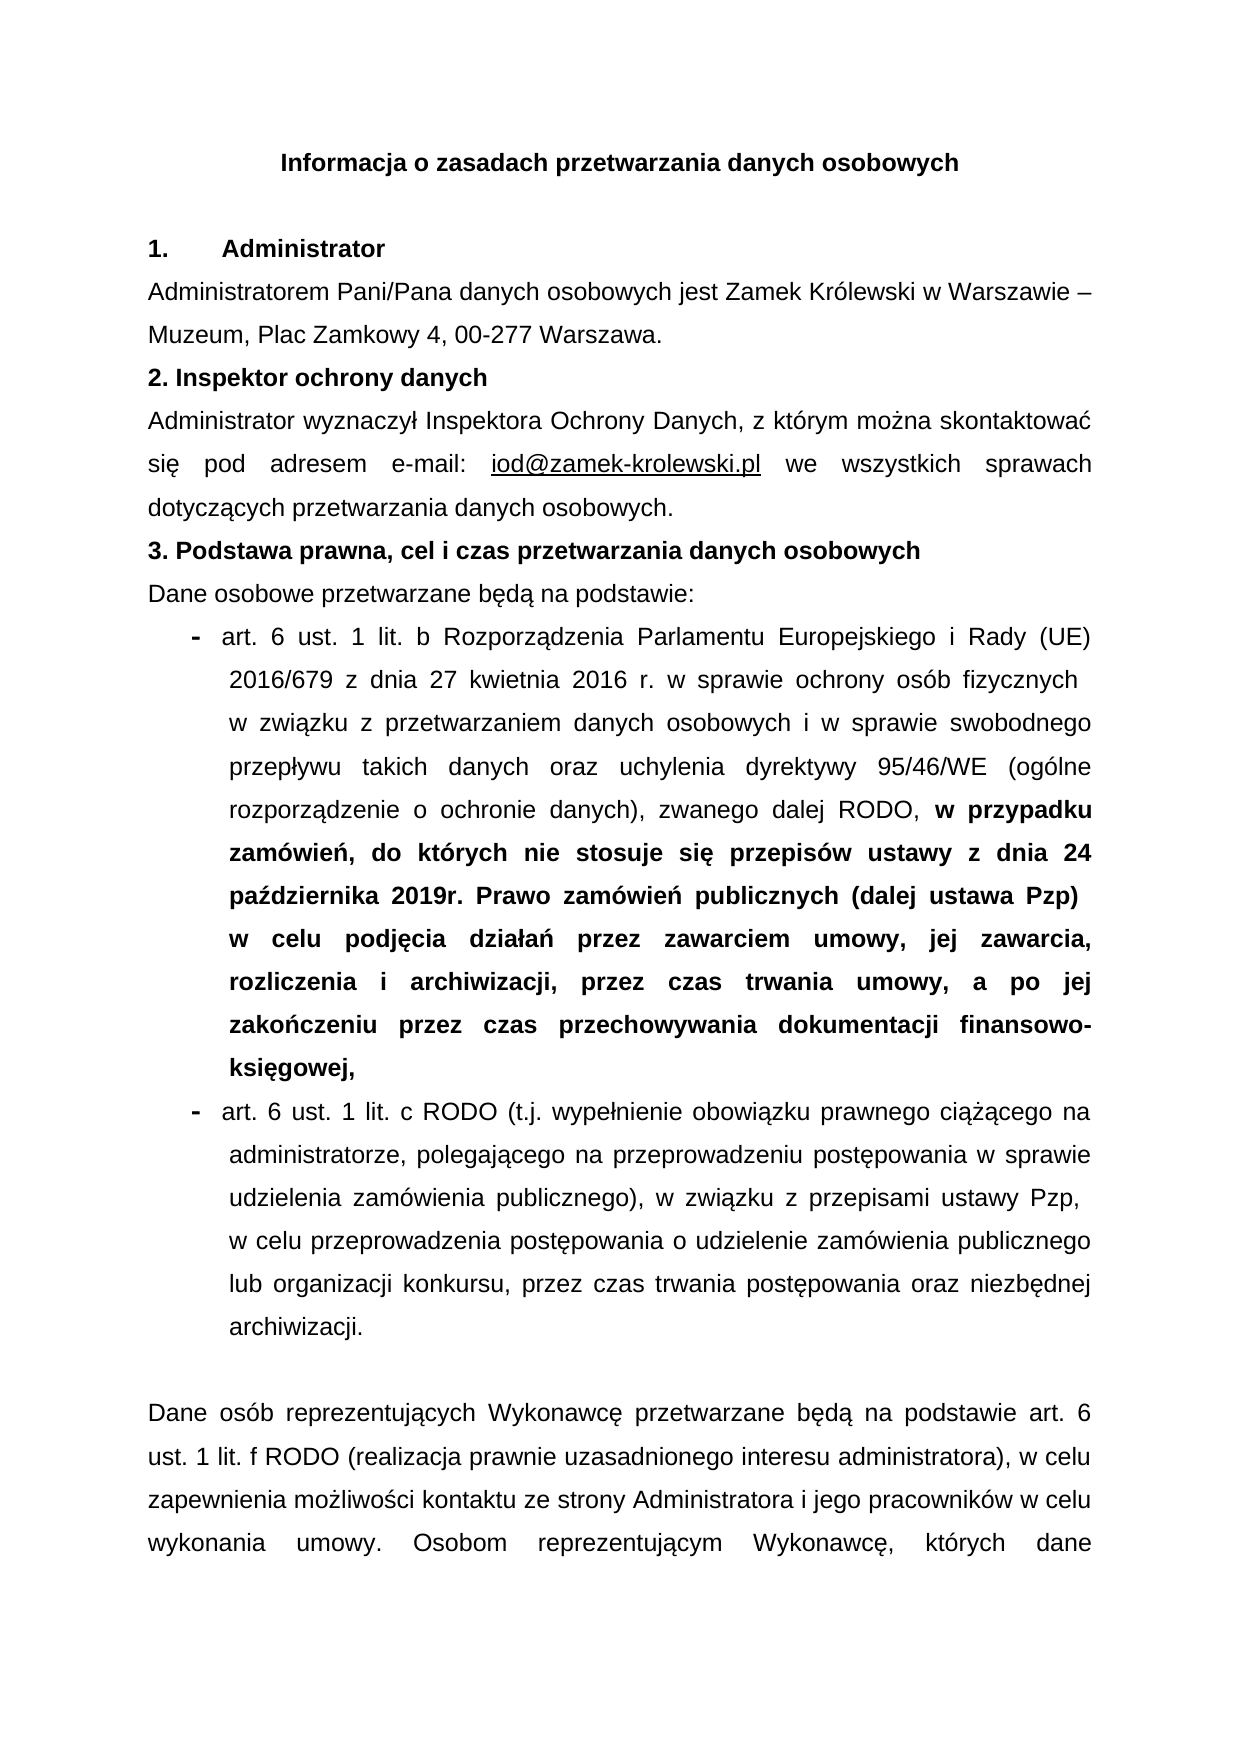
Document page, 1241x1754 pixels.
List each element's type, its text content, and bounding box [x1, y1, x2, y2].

text 2. Inspektor ochrony danych [148, 363, 1093, 392]
text Informacja o zasadach przetwarzania danych osobowych [148, 148, 1093, 176]
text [148, 1398, 1093, 1557]
text Dane osobowe przetwarzane będą na podstawie: [148, 579, 1093, 608]
list art. 6 ust. 1 lit. c RODO (t.j. wypełnienie obowiązku prawnego ciążącego na administratorze, polegającego na przeprowadzeniu postępowania w sprawie udzielenia zamówienia publicznego), w związku z przepisami ustawy Pzp, w celu przeprowadzenia postępowania o udzielenie zamówienia publicznego lub organizacji konkursu, przez czas trwania postępowania oraz niezbędnej archiwizacji. [191, 1096, 1093, 1341]
text 3. Podstawa prawna, cel i czas przetwarzania danych osobowych [148, 536, 1093, 564]
list art. 6 ust. 1 lit. b Rozporządzenia Parlamentu Europejskiego i Rady (UE) 2016/679 z dnia 27 kwietnia 2016 r. w sprawie ochrony osób fizycznych w związku z przetwarzaniem danych osobowych i w sprawie swobodnego przepływu takich danych oraz uchylenia dyrektywy 95/46/WE (ogólne rozporządzenie o ochronie danych), zwanego dalej RODO, w przypadku zamówień, do których nie stosuje się przepisów ustawy z dnia 24 października 2019r. Prawo zamówień publicznych (dalej ustawa Pzp) w celu podjęcia działań przez zawarciem umowy, jej zawarcia, rozliczenia i archiwizacji, przez czas trwania umowy, a po jej zakończeniu przez czas przechowywania dokumentacji finansowo-księgowej, [191, 622, 1093, 1082]
text 1. Administrator [148, 234, 1093, 263]
text Administrator wyznaczył Inspektora Ochrony Danych, z którym można skontaktować się pod adresem e-mail: iod@zamek-krolewski.pl we wszystkich sprawach dotyczących przetwarzania danych osobowych. [148, 406, 1093, 521]
text Administratorem Pani/Pana danych osobowych jest Zamek Królewski w Warszawie – Muzeum, Plac Zamkowy 4, 00-277 Warszawa. [148, 277, 1093, 349]
